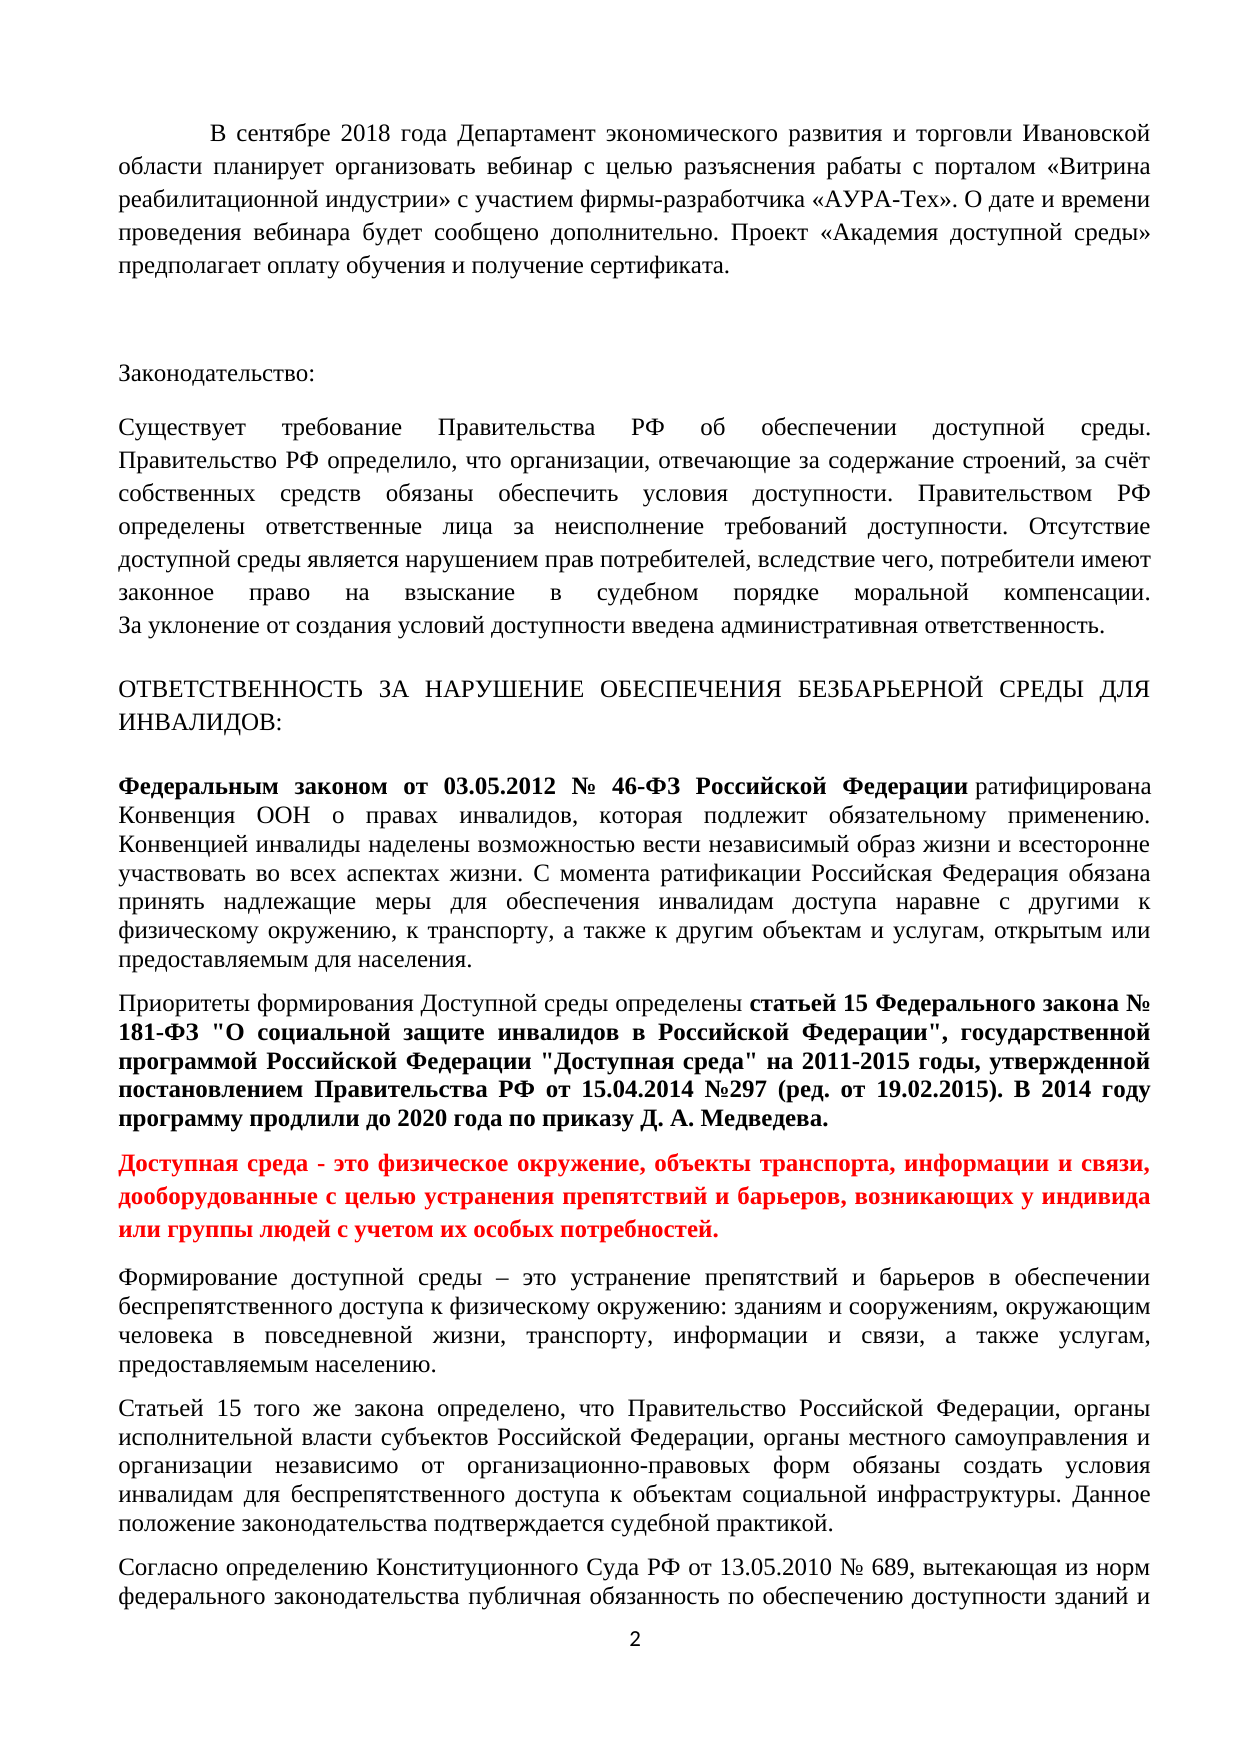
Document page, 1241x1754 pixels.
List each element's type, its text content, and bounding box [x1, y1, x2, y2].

text Статьей 15 того же закона определено, что Правительство Российской Федерации, органы исполнительной власти субъектов Российской Федерации, органы местного самоуправления и организации независимо от организационно-правовых форм обязаны создать условия инвалидам для беспрепятственного доступа к объектам социальной инфраструктуры. Данное положение законодательства подтверждается судебной практикой. [118, 1393, 1152, 1537]
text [118, 1552, 1152, 1610]
text В сентябре 2018 года Департамент экономического развития и торговли Ивановской области планирует организовать вебинар с целью разъяснения рабаты с порталом «Витрина реабилитационной индустрии» с участием фирмы-разработчика «АУРА-Тех». О дате и времени проведения вебинара будет сообщено дополнительно. Проект «Академия доступной среды» предполагает оплату обучения и получение сертификата. [118, 118, 1152, 279]
text Формирование доступной среды – это устранение препятствий и барьеров в обеспечении беспрепятственного доступа к физическому окружению: зданиям и сооружениям, окружающим человека в повседневной жизни, транспорту, информации и связи, а также услугам, предоставляемым населению. [118, 1262, 1152, 1377]
text Существует требование Правительства РФ об обеспечении доступной среды. Правительство РФ определило, что организации, отвечающие за содержание строений, за счёт собственных средств обязаны обеспечить условия доступности. Правительством РФ определены ответственные лица за неисполнение требований доступности. Отсутствие доступной среды является нарушением прав потребителей, вследствие чего, потребители имеют законное право на взыскание в судебном порядке моральной компенсации. За уклонение от создания условий доступности введена административная ответственность. [118, 412, 1152, 639]
text Приоритеты формирования Доступной среды определены статьей 15 Федерального закона № 181-ФЗ "О социальной защите инвалидов в Российской Федерации", государственной программой Российской Федерации "Доступная среда" на 2011-2015 годы, утвержденной постановлением Правительства РФ от 15.04.2014 №297 (ред. от 19.02.2015). В 2014 году программу продлили до 2020 года по приказу Д. А. Медведева. [118, 988, 1152, 1132]
subtitle Доступная среда - это физическое окружение, объекты транспорта, информации и связи, дооборудованные с целью устранения препятствий и барьеров, возникающих у индивида или группы людей с учетом их особых потребностей. [118, 1148, 1152, 1242]
subtitle ОТВЕТСТВЕННОСТЬ ЗА НАРУШЕНИЕ ОБЕСПЕЧЕНИЯ БЕЗБАРЬЕРНОЙ СРЕДЫ ДЛЯ ИНВАЛИДОВ: [118, 674, 1152, 736]
text Законодательство: [118, 358, 1152, 387]
text Федеральным законом от 03.05.2012 № 46-ФЗ Российской Федерации ратифицирована Конвенция ООН о правах инвалидов, которая подлежит обязательному применению. Конвенцией инвалиды наделены возможностью вести независимый образ жизни и всесторонне участвовать во всех аспектах жизни. С момента ратификации Российская Федерация обязана принять надлежащие меры для обеспечения инвалидам доступа наравне с другими к физическому окружению, к транспорту, а также к другим объектам и услугам, открытым или предоставляемым для населения. [118, 771, 1152, 973]
